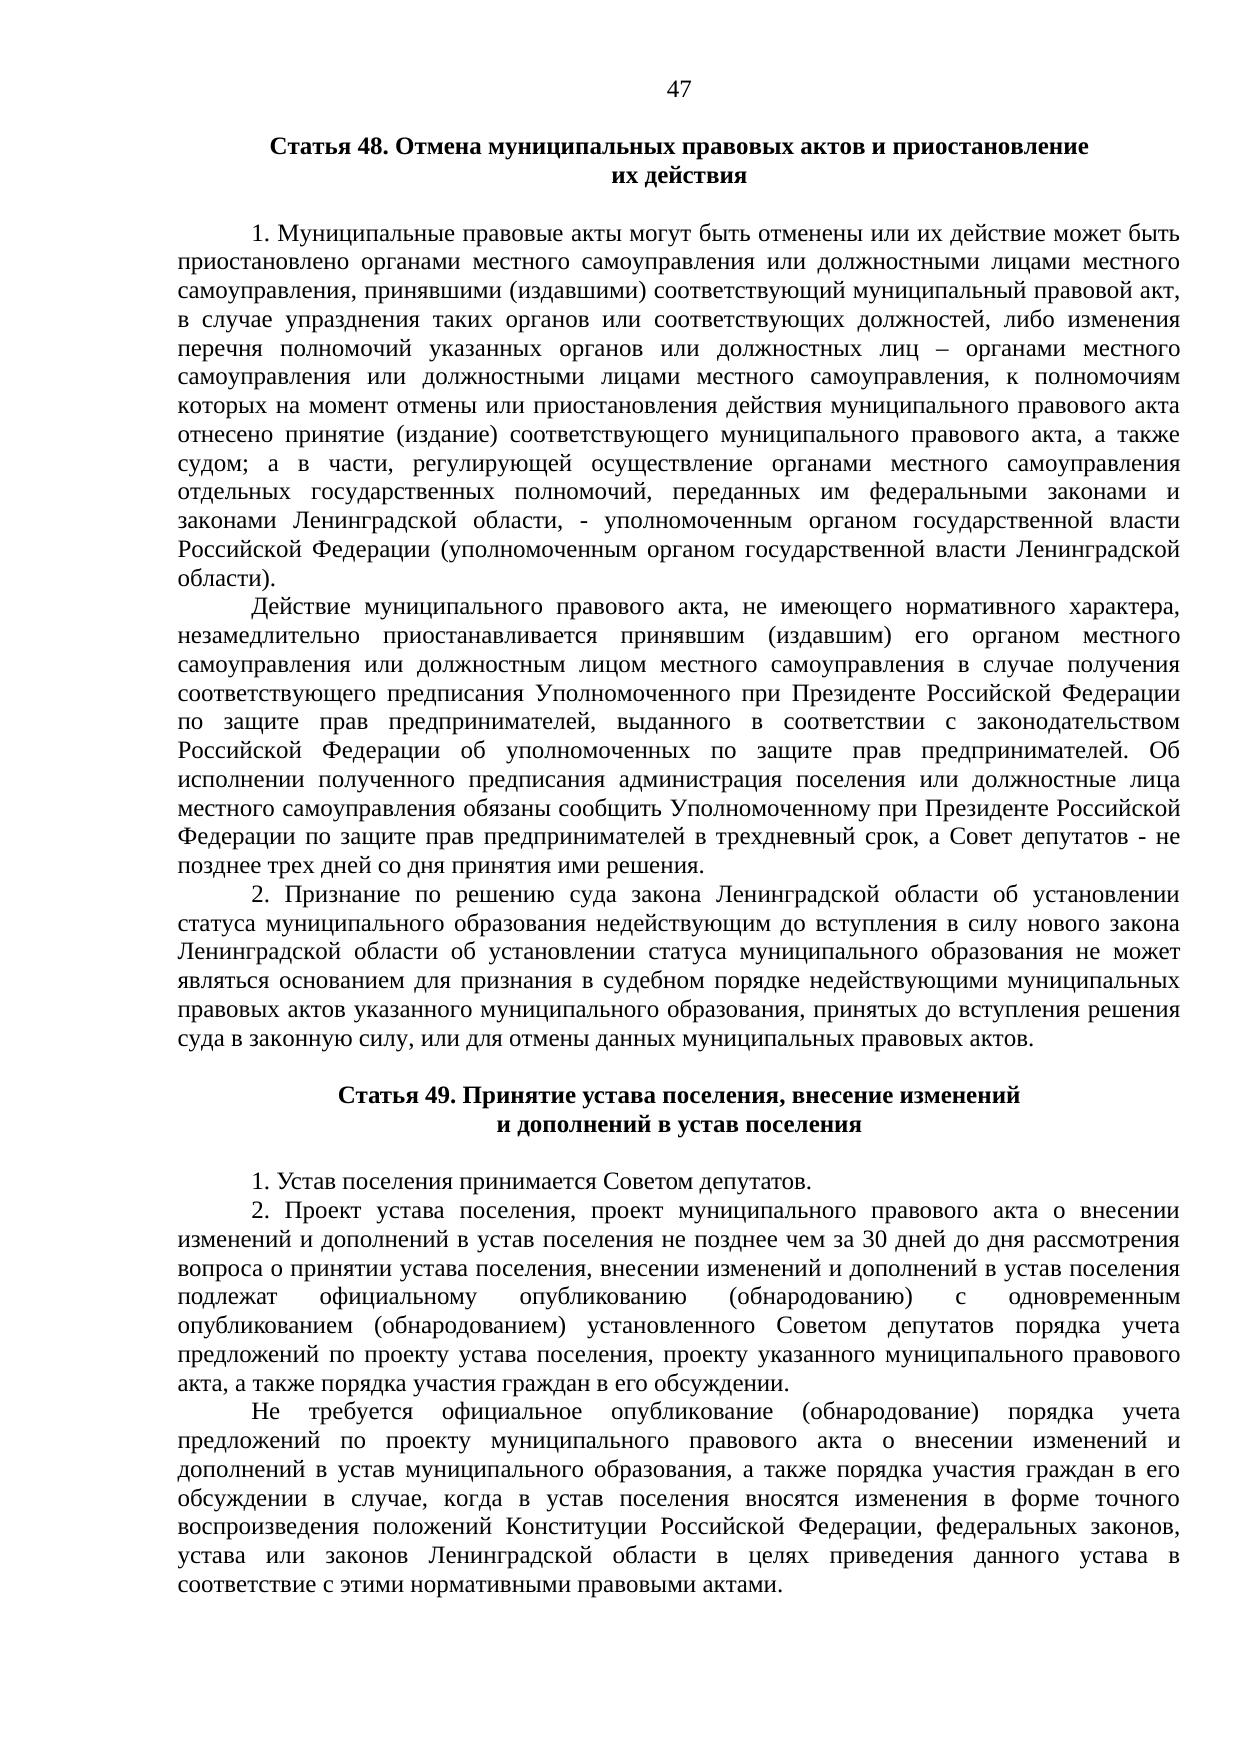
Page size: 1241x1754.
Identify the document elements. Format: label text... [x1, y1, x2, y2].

text Не требуется официальное опубликование (обнародование) порядка учета предложений по проекту муниципального правового акта о внесении изменений и дополнений в устав муниципального образования, а также порядка участия граждан в его обсуждении в случае, когда в устав поселения вносятся изменения в форме точного воспроизведения положений Конституции Российской Федерации, федеральных законов, устава или законов Ленинградской области в целях приведения данного устава в соответствие с этими нормативными правовыми актами. [177, 1396, 1181, 1598]
text 1. Устав поселения принимается Советом депутатов. [177, 1166, 1181, 1195]
text их действия [177, 160, 1181, 189]
text 2. Проект устава поселения, проект муниципального правового акта о внесении изменений и дополнений в устав поселения не позднее чем за 30 дней до дня рассмотрения вопроса о принятии устава поселения, внесении изменений и дополнений в устав поселения подлежат официальному опубликованию (обнародованию) с одновременным опубликованием (обнародованием) установленного Советом депутатов порядка учета предложений по проекту устава поселения, проекту указанного муниципального правового акта, а также порядка участия граждан в его обсуждении. [177, 1195, 1181, 1396]
text Статья 49. Принятие устава поселения, внесение изменений [177, 1080, 1181, 1109]
text 1. Муниципальные правовые акты могут быть отменены или их действие может быть приостановлено органами местного самоуправления или должностными лицами местного самоуправления, принявшими (издавшими) соответствующий муниципальный правовой акт, в случае упразднения таких органов или соответствующих должностей, либо изменения перечня полномочий указанных органов или должностных лиц – органами местного самоуправления или должностными лицами местного самоуправления, к полномочиям которых на момент отмены или приостановления действия муниципального правового акта отнесено принятие (издание) соответствующего муниципального правового акта, а также судом; а в части, регулирующей осуществление органами местного самоуправления отдельных государственных полномочий, переданных им федеральными законами и законами Ленинградской области, - уполномоченным органом государственной власти Российской Федерации (уполномоченным органом государственной власти Ленинградской области). [177, 218, 1181, 591]
text Действие муниципального правового акта, не имеющего нормативного характера, незамедлительно приостанавливается принявшим (издавшим) его органом местного самоуправления или должностным лицом местного самоуправления в случае получения соответствующего предписания Уполномоченного при Президенте Российской Федерации по защите прав предпринимателей, выданного в соответствии с законодательством Российской Федерации об уполномоченных по защите прав предпринимателей. Об исполнении полученного предписания администрация поселения или должностные лица местного самоуправления обязаны сообщить Уполномоченному при Президенте Российской Федерации по защите прав предпринимателей в трехдневный срок, а Совет депутатов - не позднее трех дней со дня принятия ими решения. [177, 591, 1181, 879]
text и дополнений в устав поселения [177, 1109, 1181, 1138]
text 2. Признание по решению суда закона Ленинградской области об установлении статуса муниципального образования недействующим до вступления в силу нового закона Ленинградской области об установлении статуса муниципального образования не может являться основанием для признания в судебном порядке недействующими муниципальных правовых актов указанного муниципального образования, принятых до вступления решения суда в законную силу, или для отмены данных муниципальных правовых актов. [177, 879, 1181, 1051]
text Статья 48. Отмена муниципальных правовых актов и приостановление [177, 131, 1181, 160]
